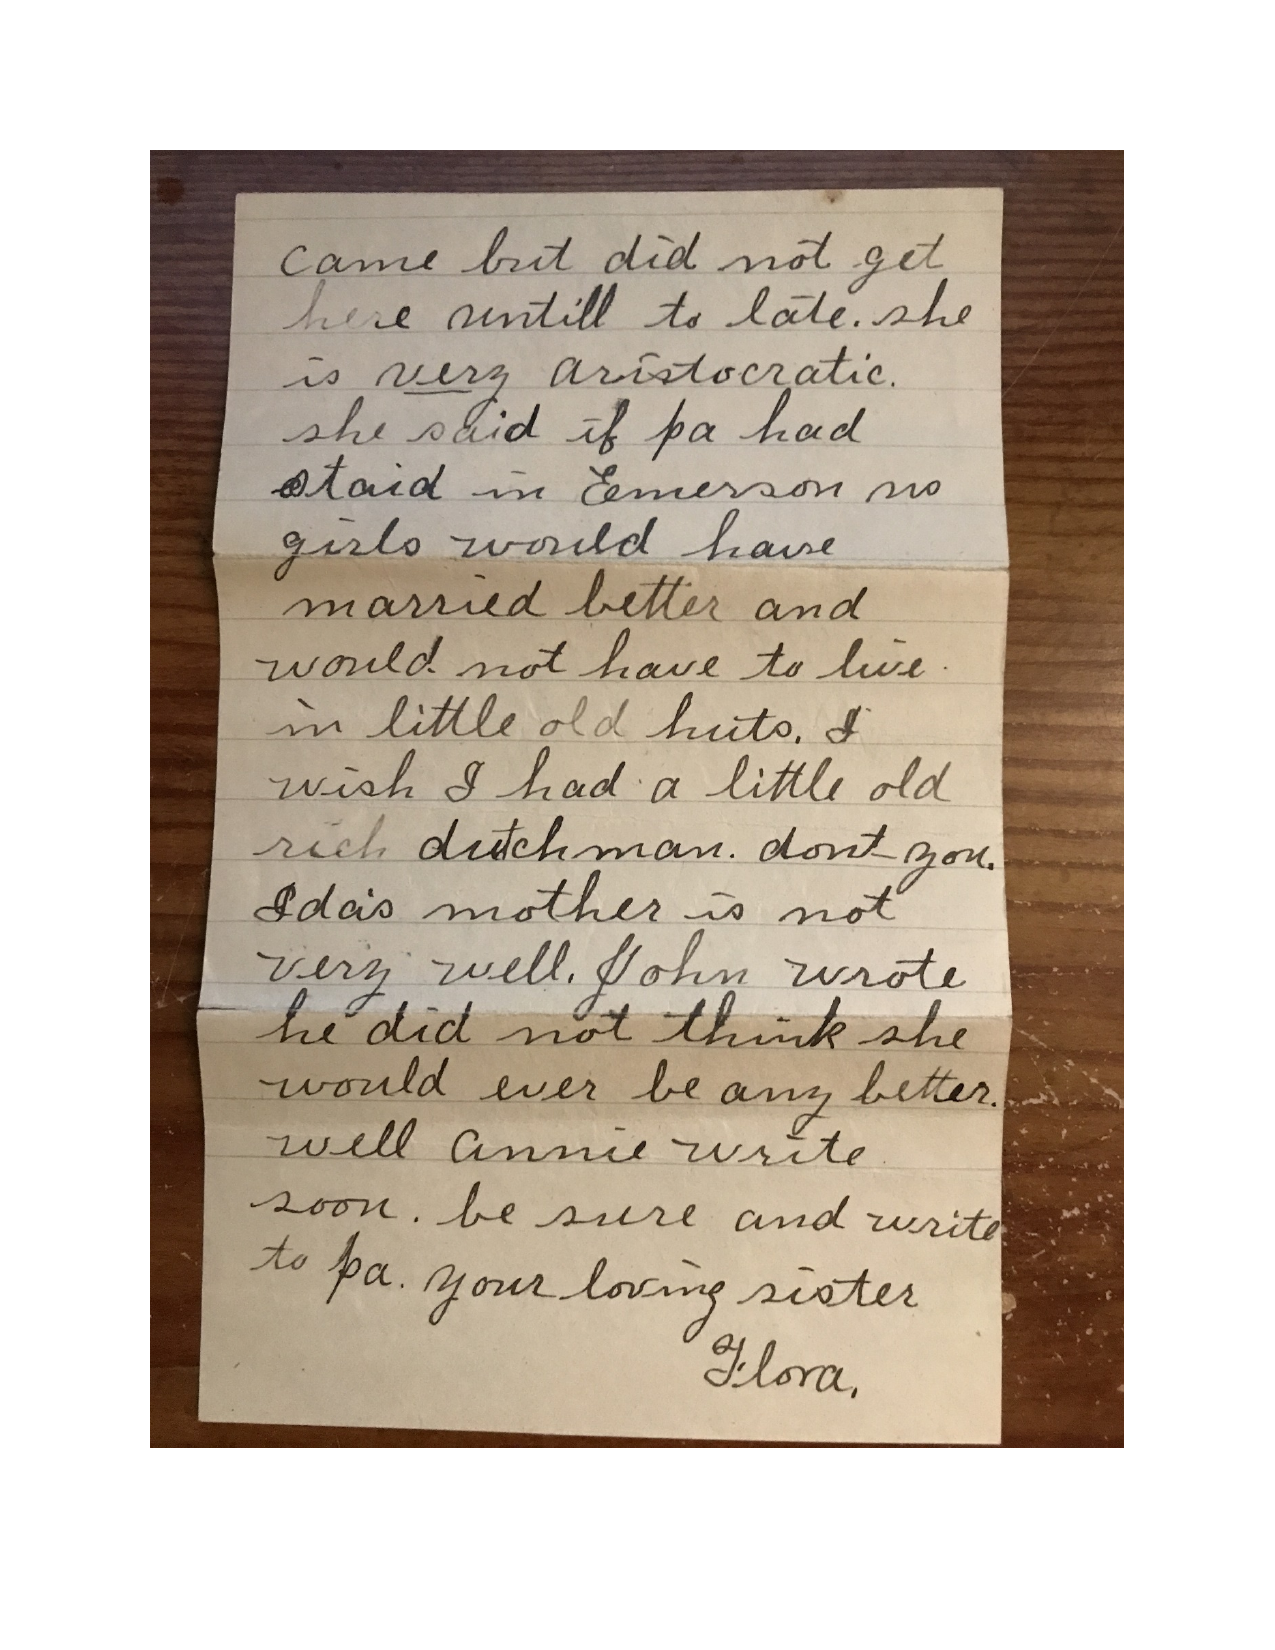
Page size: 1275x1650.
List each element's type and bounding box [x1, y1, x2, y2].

picture [150, 150, 1124, 1448]
